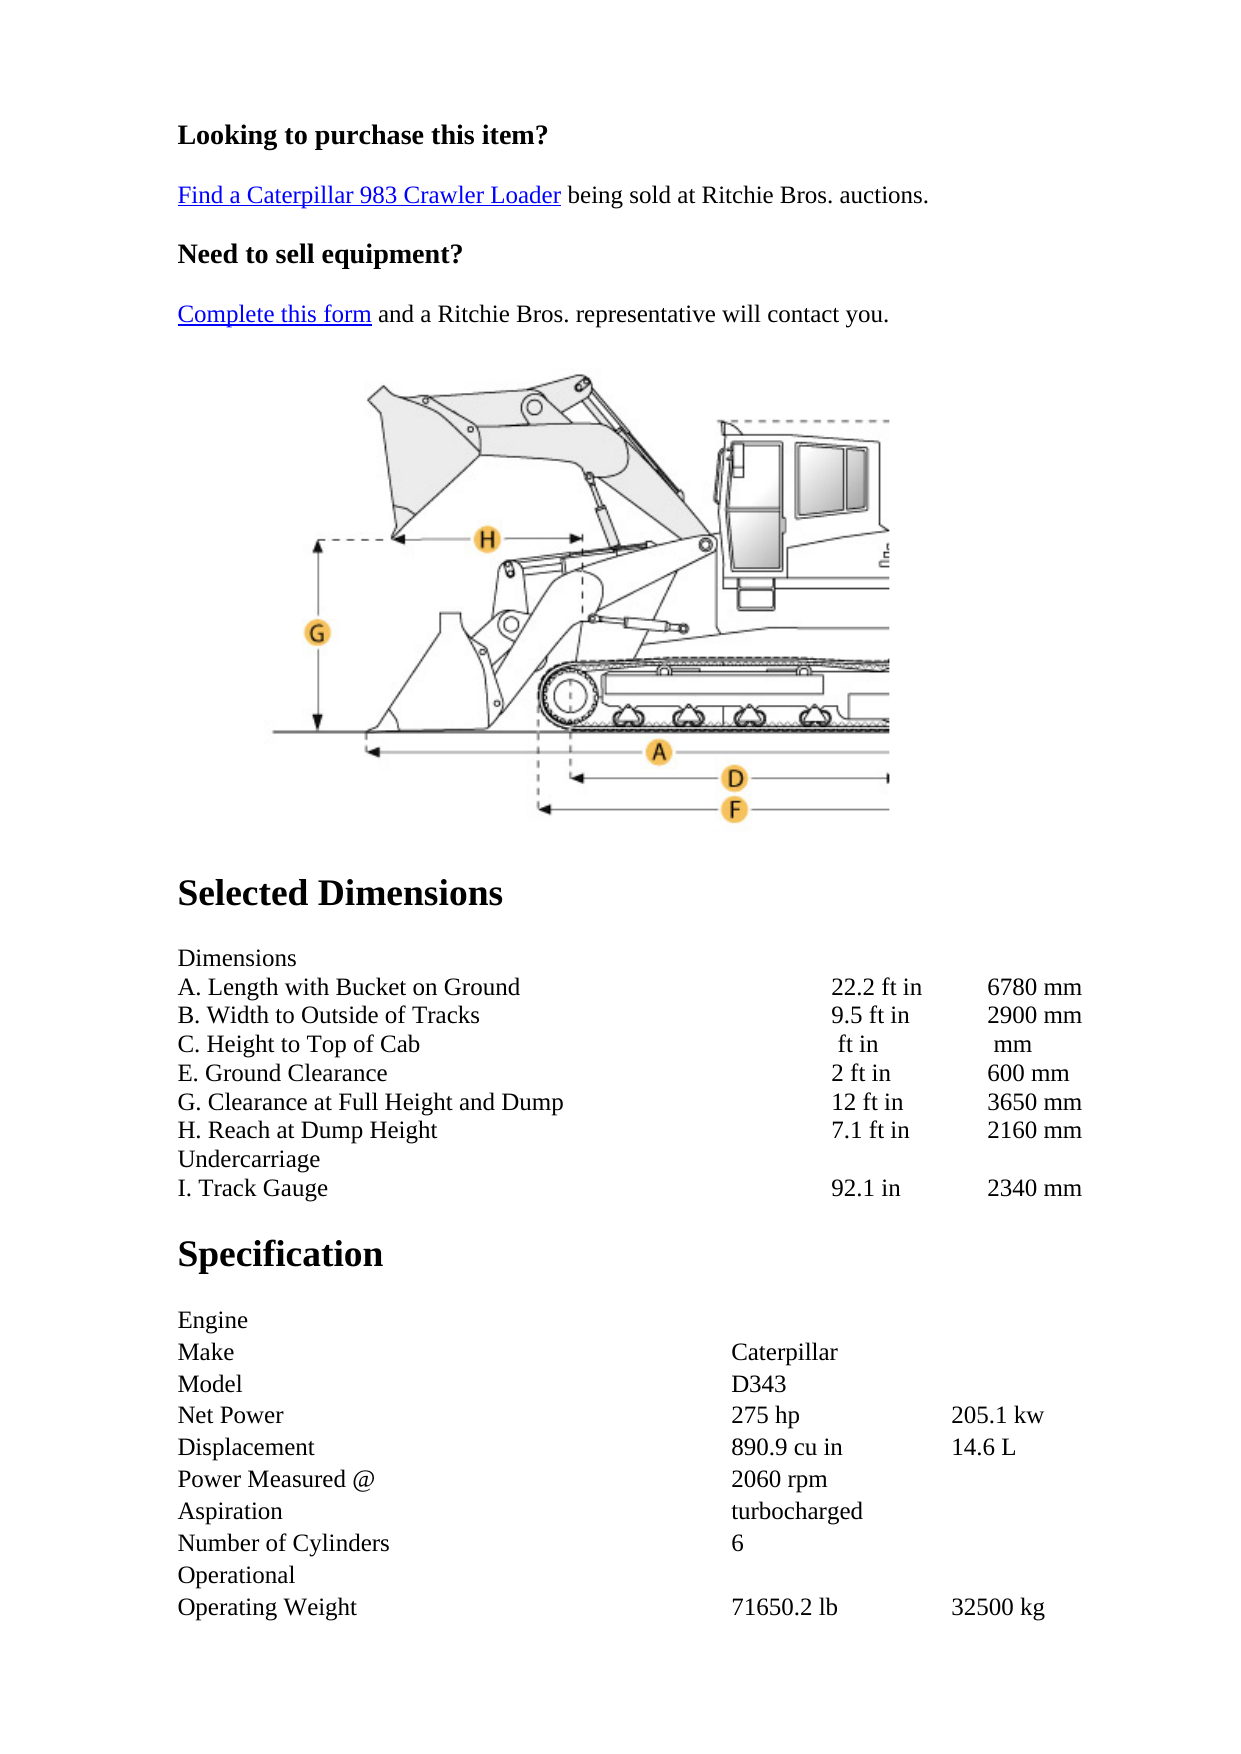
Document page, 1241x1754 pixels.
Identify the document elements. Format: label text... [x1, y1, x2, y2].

table_cell 7.1 ft in [831, 1116, 987, 1144]
table_cell 71650.2 lb [729, 1590, 949, 1622]
table_cell Net Power [176, 1399, 729, 1431]
table_cell 275 hp [729, 1399, 949, 1431]
table_cell 2160 mm [987, 1116, 1152, 1144]
table_cell 2340 mm [987, 1173, 1152, 1202]
table_cell Caterpillar [729, 1335, 1150, 1367]
table_cell Power Measured @ [176, 1463, 729, 1494]
table_cell 2900 mm [987, 1001, 1152, 1029]
table_cell Make [176, 1335, 729, 1367]
text Looking to purchase this item? [177, 118, 1152, 151]
table_cell Model [176, 1367, 729, 1399]
table_cell Operational [176, 1558, 1150, 1590]
table_cell Aspiration [176, 1495, 729, 1526]
text Find a Caterpillar 983 Crawler Loader being sold at Ritchie Bros. auctions. [177, 180, 1152, 208]
table_cell turbocharged [729, 1495, 1150, 1526]
table_cell Displacement [176, 1431, 729, 1463]
table_cell Number of Cylinders [176, 1526, 729, 1558]
table_cell 92.1 in [831, 1173, 987, 1202]
table_cell 890.9 cu in [729, 1431, 949, 1463]
table_cell Operating Weight [176, 1590, 729, 1622]
table_cell 2 ft in [831, 1058, 987, 1087]
table_cell 32500 kg [950, 1590, 1150, 1622]
text Specification [177, 1231, 1152, 1274]
table_cell mm [987, 1029, 1152, 1058]
table_header Dimensions [177, 943, 1152, 972]
table_cell 12 ft in [831, 1087, 987, 1116]
picture [177, 357, 890, 842]
table_cell H. Reach at Dump Height [177, 1116, 831, 1144]
table_cell 14.6 L [950, 1431, 1150, 1463]
text Selected Dimensions [177, 871, 1152, 914]
table_cell E. Ground Clearance [177, 1058, 831, 1087]
table_cell 600 mm [987, 1058, 1152, 1087]
table_cell 22.2 ft in [831, 972, 987, 1001]
table_header Engine [176, 1303, 1150, 1335]
table_cell A. Length with Bucket on Ground [177, 972, 831, 1001]
table_cell G. Clearance at Full Height and Dump [177, 1087, 831, 1116]
text Need to sell equipment? [177, 238, 1152, 270]
table_cell 3650 mm [987, 1087, 1152, 1116]
table_cell D343 [729, 1367, 1150, 1399]
table_cell 205.1 kw [950, 1399, 1150, 1431]
table_cell I. Track Gauge [177, 1173, 831, 1202]
table_cell Undercarriage [177, 1144, 1152, 1173]
text Complete this form and a Ritchie Bros. representative will contact you. [177, 299, 1152, 328]
table_cell 2060 rpm [729, 1463, 1150, 1494]
table_cell B. Width to Outside of Tracks [177, 1001, 831, 1029]
table_cell C. Height to Top of Cab [177, 1029, 831, 1058]
table_cell 6780 mm [987, 972, 1152, 1001]
table_cell 6 [729, 1526, 1150, 1558]
table_cell ft in [831, 1029, 987, 1058]
table_cell 9.5 ft in [831, 1001, 987, 1029]
